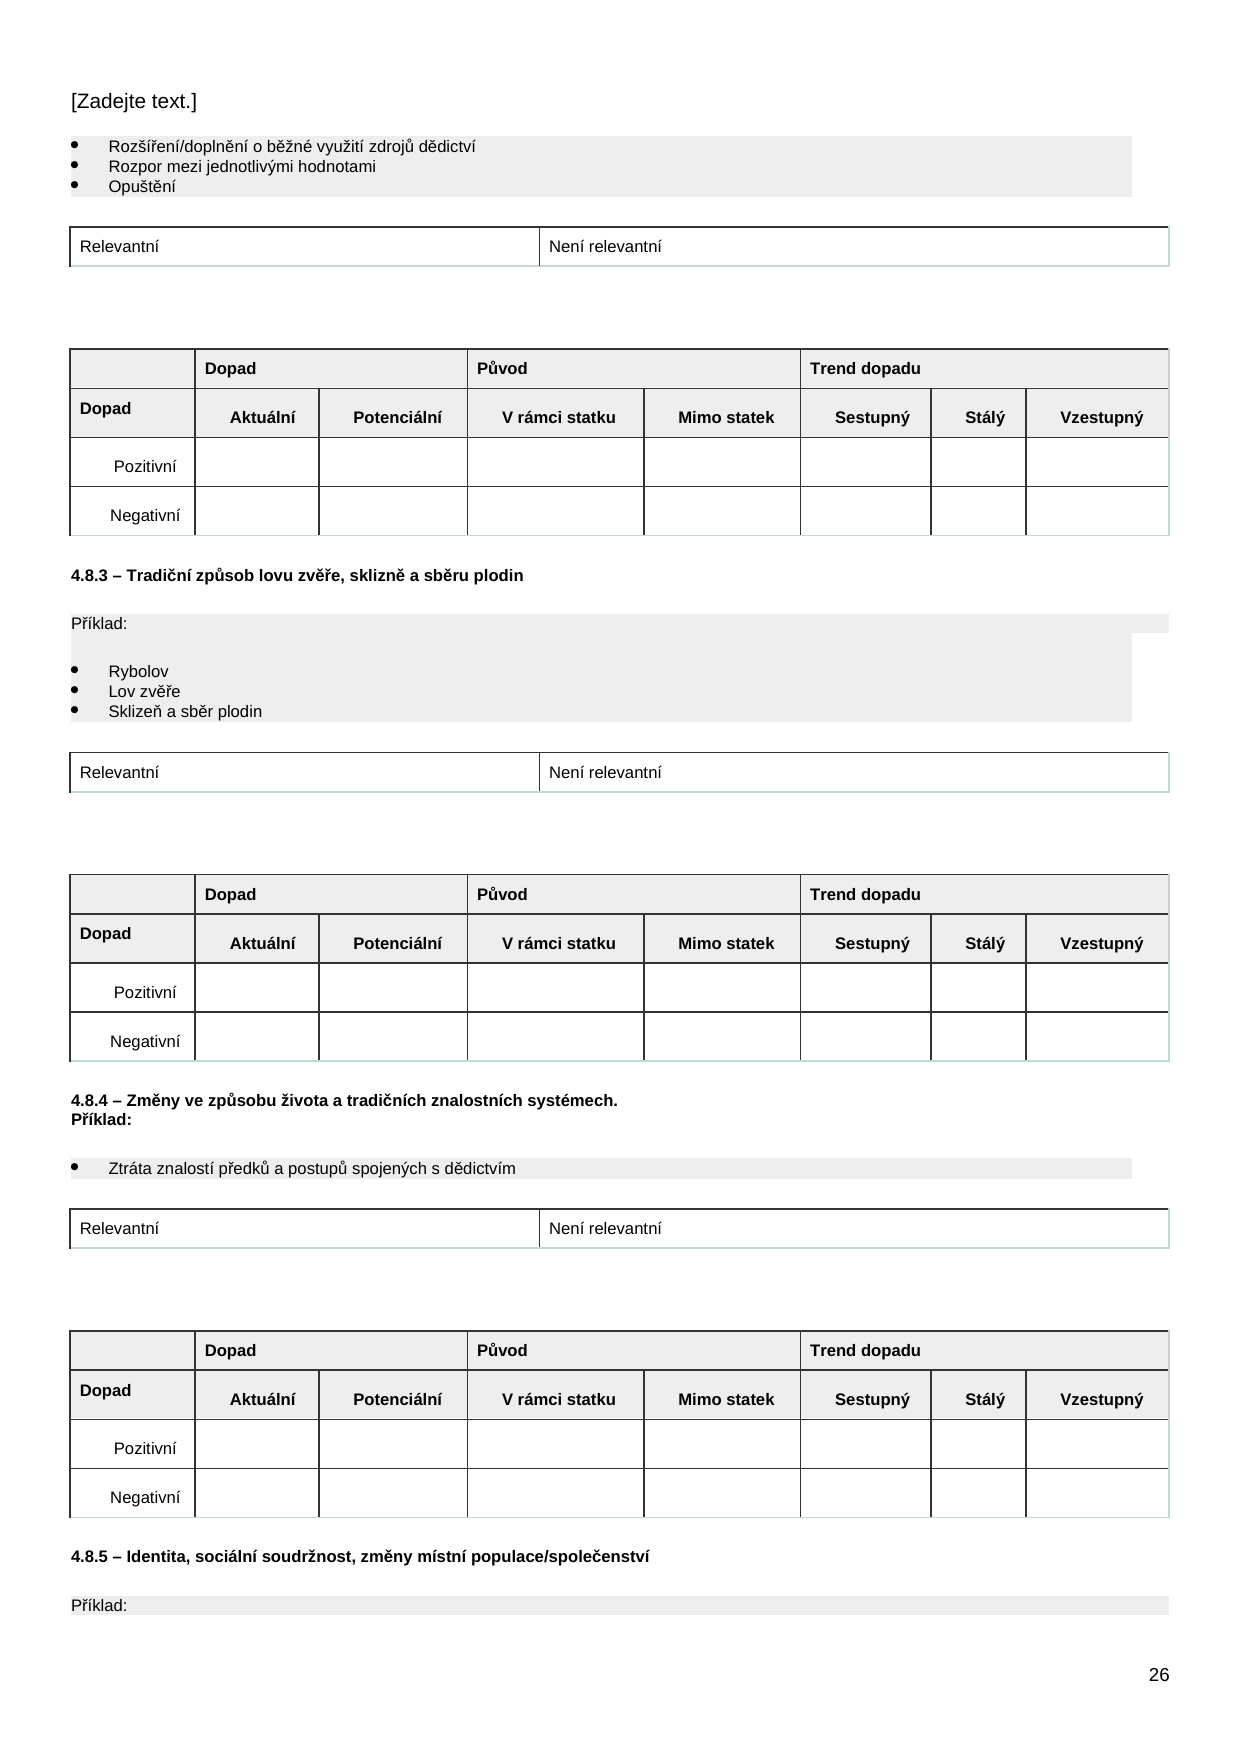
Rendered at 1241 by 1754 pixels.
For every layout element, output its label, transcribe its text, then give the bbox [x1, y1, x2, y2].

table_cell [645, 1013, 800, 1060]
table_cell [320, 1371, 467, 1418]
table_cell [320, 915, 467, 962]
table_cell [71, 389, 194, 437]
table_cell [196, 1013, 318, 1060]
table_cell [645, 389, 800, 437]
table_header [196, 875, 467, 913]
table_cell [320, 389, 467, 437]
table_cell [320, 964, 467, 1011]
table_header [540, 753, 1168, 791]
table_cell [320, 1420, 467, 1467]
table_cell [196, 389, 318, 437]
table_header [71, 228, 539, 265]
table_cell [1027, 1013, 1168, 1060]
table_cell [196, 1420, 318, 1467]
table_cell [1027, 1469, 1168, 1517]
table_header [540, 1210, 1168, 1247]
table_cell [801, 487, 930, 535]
list Opuštění [71, 177, 1132, 197]
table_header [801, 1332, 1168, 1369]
list Sklizeň a sběr plodin [71, 702, 1132, 722]
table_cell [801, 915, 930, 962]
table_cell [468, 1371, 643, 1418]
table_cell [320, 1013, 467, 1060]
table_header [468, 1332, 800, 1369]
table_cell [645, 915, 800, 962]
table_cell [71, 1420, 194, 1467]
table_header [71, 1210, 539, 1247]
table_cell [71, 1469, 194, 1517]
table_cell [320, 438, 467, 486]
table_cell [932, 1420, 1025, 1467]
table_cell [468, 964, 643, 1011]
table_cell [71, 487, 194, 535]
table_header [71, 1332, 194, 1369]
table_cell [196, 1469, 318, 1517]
subtitle 4.8.3 – Tradiční způsob lovu zvěře, sklizně a sběru plodin [71, 565, 1169, 584]
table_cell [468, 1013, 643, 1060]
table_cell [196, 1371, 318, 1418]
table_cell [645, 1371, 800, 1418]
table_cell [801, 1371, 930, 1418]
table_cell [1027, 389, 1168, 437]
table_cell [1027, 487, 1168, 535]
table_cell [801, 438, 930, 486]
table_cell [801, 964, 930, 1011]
subtitle Příklad: [71, 1110, 1169, 1129]
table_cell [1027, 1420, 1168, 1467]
list Rozpor mezi jednotlivými hodnotami [71, 157, 1132, 177]
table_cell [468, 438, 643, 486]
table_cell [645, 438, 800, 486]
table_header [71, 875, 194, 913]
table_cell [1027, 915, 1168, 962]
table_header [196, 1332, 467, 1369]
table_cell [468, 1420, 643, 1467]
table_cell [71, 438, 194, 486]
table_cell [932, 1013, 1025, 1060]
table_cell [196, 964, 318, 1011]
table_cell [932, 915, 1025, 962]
list Ztráta znalostí předků a postupů spojených s dědictvím [71, 1158, 1132, 1179]
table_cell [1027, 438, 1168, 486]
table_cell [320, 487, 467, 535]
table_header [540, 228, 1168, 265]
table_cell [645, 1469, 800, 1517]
text Příklad: [71, 1596, 1169, 1615]
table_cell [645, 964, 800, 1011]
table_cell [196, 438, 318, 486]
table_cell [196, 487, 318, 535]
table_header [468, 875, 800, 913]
text Příklad: [71, 614, 1169, 633]
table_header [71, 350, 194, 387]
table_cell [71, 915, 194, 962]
subtitle 4.8.4 – Změny ve způsobu života a tradičních znalostních systémech. [71, 1091, 1169, 1110]
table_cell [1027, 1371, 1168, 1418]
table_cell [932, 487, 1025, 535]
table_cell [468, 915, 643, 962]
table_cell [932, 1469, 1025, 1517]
list Lov zvěře [71, 682, 1132, 702]
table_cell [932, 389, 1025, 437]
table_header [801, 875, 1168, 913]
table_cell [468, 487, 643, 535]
list Rybolov [71, 662, 1132, 682]
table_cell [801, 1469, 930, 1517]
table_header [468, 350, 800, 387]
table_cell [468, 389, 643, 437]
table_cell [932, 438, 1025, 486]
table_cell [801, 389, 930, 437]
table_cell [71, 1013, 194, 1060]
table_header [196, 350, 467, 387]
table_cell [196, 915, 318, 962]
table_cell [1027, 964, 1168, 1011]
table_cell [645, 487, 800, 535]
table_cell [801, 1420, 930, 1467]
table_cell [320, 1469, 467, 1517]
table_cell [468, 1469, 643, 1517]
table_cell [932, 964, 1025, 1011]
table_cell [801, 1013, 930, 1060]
subtitle 4.8.5 – Identita, sociální soudržnost, změny místní populace/společenství [71, 1547, 1169, 1566]
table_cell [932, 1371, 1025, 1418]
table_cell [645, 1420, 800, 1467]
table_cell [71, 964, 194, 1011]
list Rozšíření/doplnění o běžné využití zdrojů dědictví [71, 136, 1132, 157]
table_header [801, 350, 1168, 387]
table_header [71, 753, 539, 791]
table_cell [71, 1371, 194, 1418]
